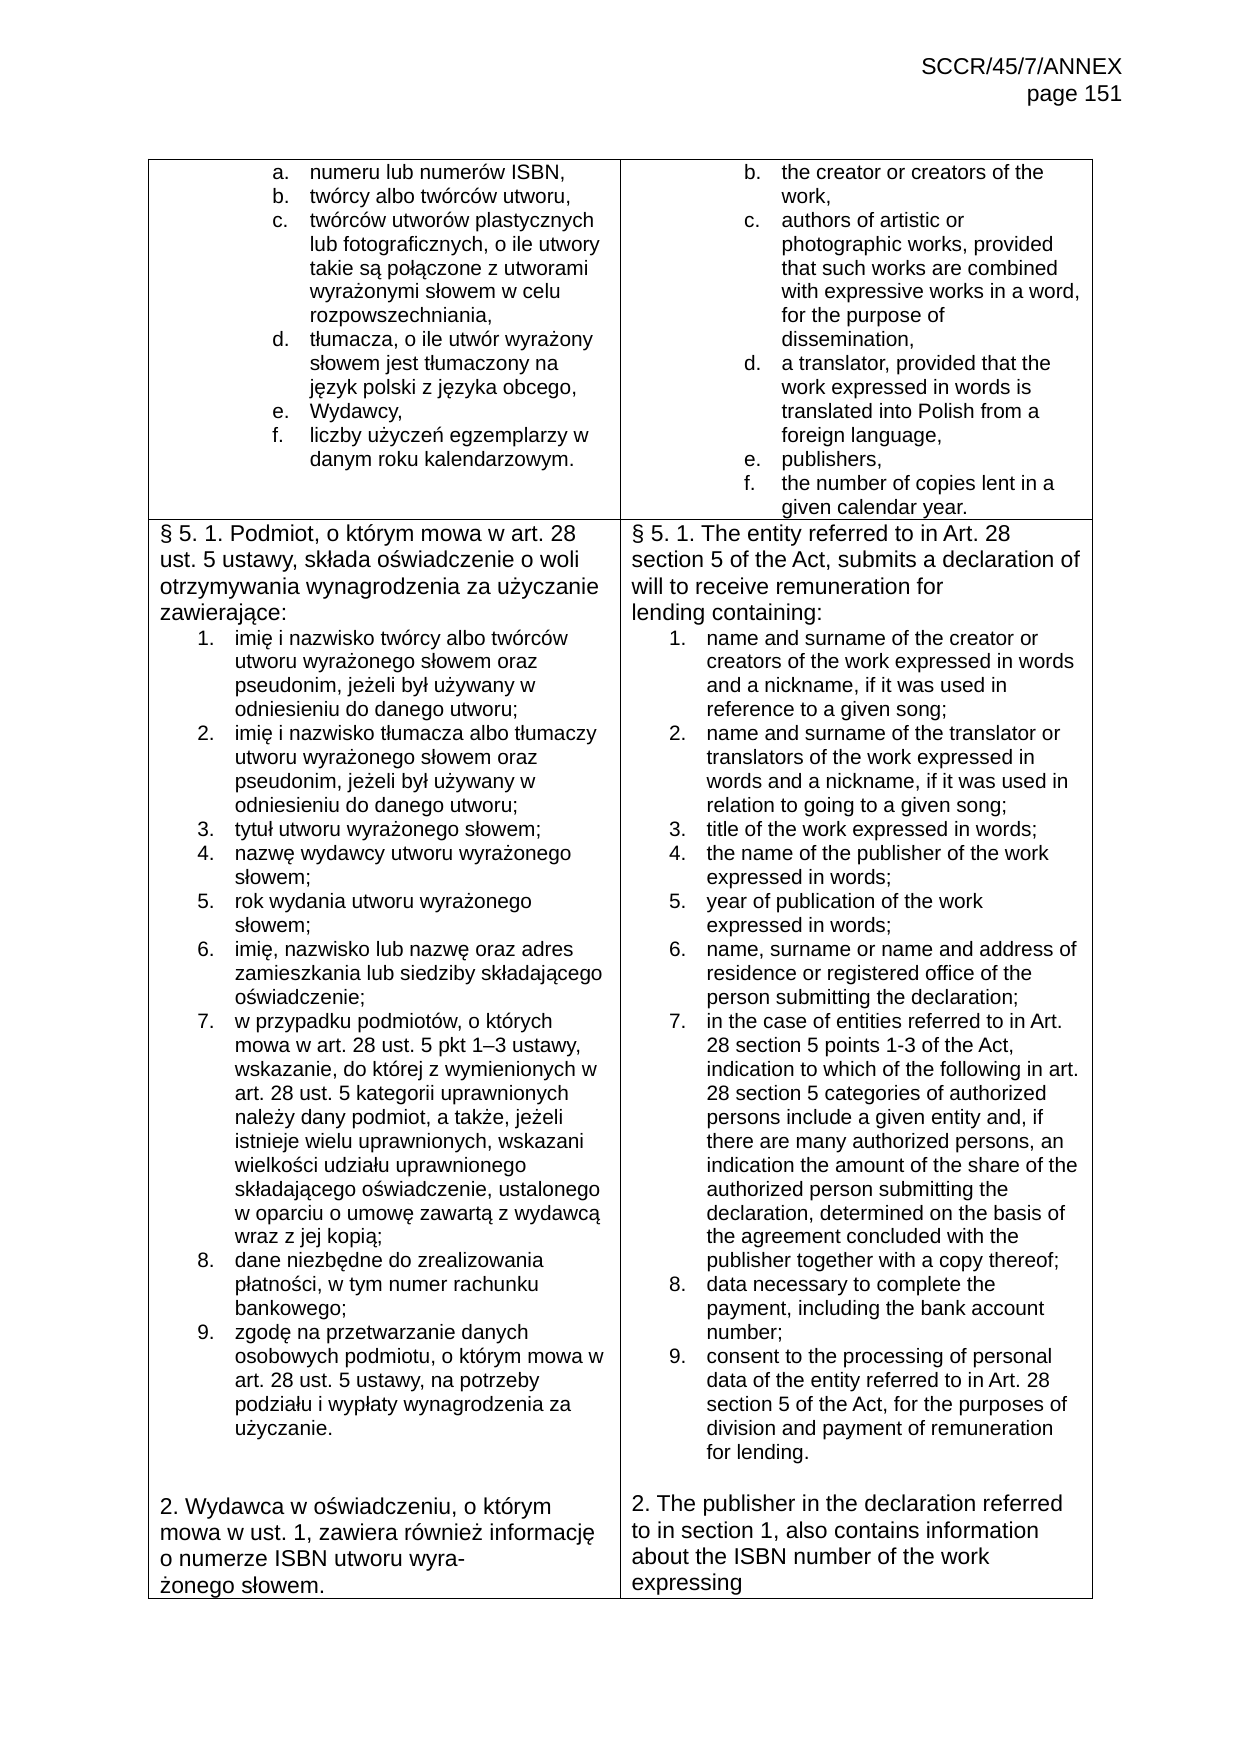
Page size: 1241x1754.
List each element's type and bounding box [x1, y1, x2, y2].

table_cell [621, 160, 1092, 519]
table_cell [621, 520, 1092, 1598]
table_cell [149, 160, 620, 519]
table_cell [149, 520, 620, 1598]
